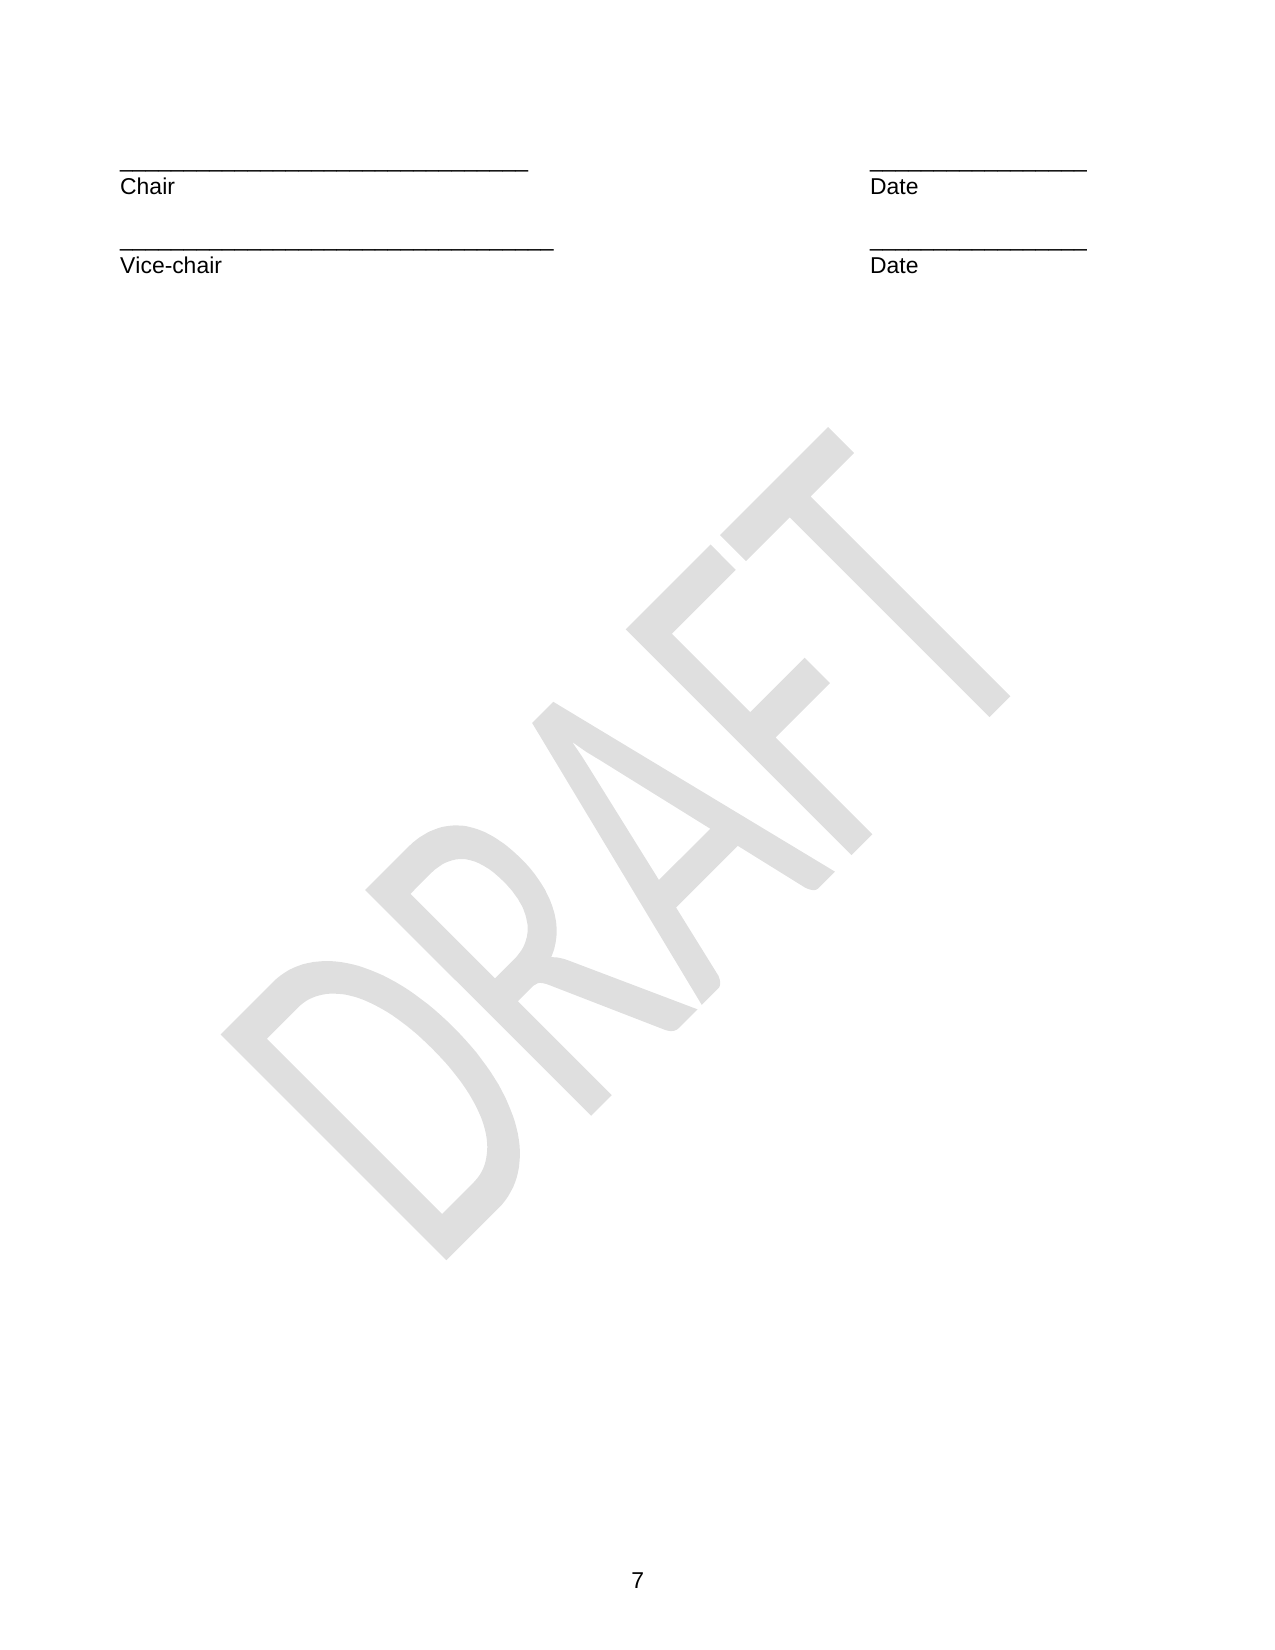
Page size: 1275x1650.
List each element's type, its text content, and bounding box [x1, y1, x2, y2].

text Vice-chair Date [120, 252, 1155, 278]
text ________________________________ _________________ [120, 146, 1155, 173]
text __________________________________ _________________ [120, 225, 1155, 252]
text Chair Date [120, 173, 1155, 199]
